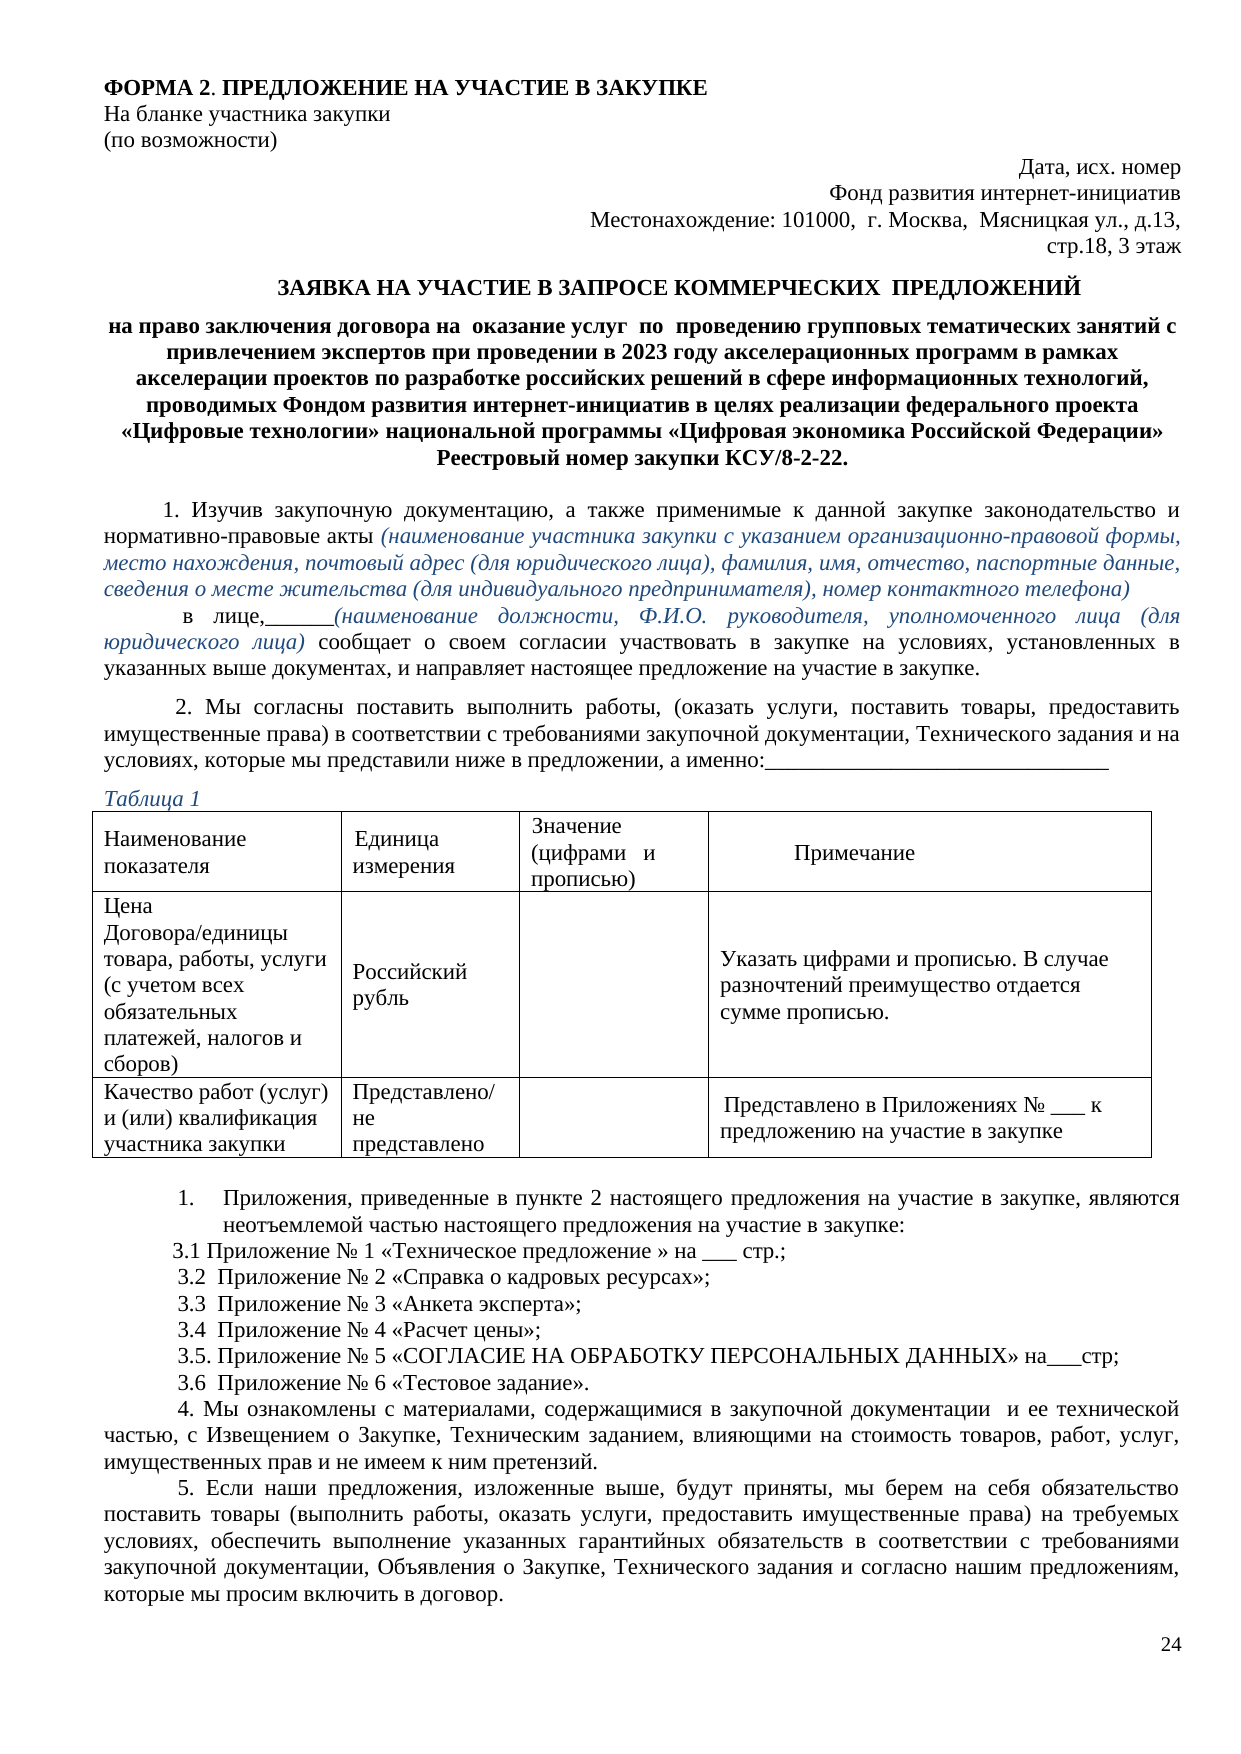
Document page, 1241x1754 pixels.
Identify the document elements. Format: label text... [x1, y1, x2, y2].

text 3.4 Приложение № 4 «Расчет цены»; [103, 1316, 1181, 1342]
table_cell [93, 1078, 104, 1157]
table_cell [520, 892, 708, 1077]
text 5. Если наши предложения, изложенные выше, будут приняты, мы берем на себя обязательство поставить товары (выполнить работы, оказать услуги, предоставить имущественные права) на требуемых условиях, обеспечить выполнение указанных гарантийных обязательств в соответствии с требованиями закупочной документации, Объявления о Закупке, Технического задания и согласно нашим предложениям, которые мы просим включить в договор. [103, 1474, 1181, 1606]
table_cell Цена Договора/единицы товара, работы, услуги (с учетом всех обязательных платежей, налогов и сборов) [153, 892, 341, 1077]
table_cell Представлено в Приложениях № ___ к предложению на участие в закупке [709, 1078, 1151, 1157]
table_cell Представлено/ не представлено [375, 1078, 519, 1157]
text (по возможности) [103, 127, 1181, 153]
text в лице,______(наименование должности, Ф.И.О. руководителя, уполномоченного лица (для юридического лица) сообщает о своем согласии участвовать в закупке на условиях, установленных в указанных выше документах, и направляет настоящее предложение на участие в закупке. [103, 602, 1181, 681]
text на право заключения договора на оказание услуг по проведению групповых тематических занятий с привлечением экспертов при проведении в 2023 году акселерационных программ в рамках акселерации проектов по разработке российских решений в сфере информационных технологий, проводимых Фондом развития интернет-инициатив в целях реализации федерального проекта «Цифровые технологии» национальной программы «Цифровая экономика Российской Федерации» [103, 312, 1181, 443]
text На бланке участника закупки [103, 100, 1181, 127]
text 1. Изучив закупочную документацию, а также применимые к данной закупке законодательство и нормативно-правовые акты (наименование участника закупки с указанием организационно-правовой формы, место нахождения, почтовый адрес (для юридического лица), фамилия, имя, отчество, паспортные данные, сведения о месте жительства (для индивидуального предпринимателя), номер контактного телефона) [103, 496, 1181, 602]
text Местонахождение: 101000, г. Москва, Мясницкая ул., д.13, стр.18, 3 этаж [576, 206, 1181, 258]
table_header Единица измерения [342, 812, 519, 891]
text 3.6 Приложение № 6 «Тестовое задание». [103, 1369, 1181, 1395]
table_header Примечание [709, 812, 1151, 891]
text Дата, исх. номер [103, 153, 1181, 179]
table_cell Качество работ (услуг) и (или) квалификация участника закупки [286, 1078, 341, 1157]
text 3.3 Приложение № 3 «Анкета эксперта»; [103, 1290, 1181, 1316]
list Приложения, приведенные в пункте 2 настоящего предложения на участие в закупке, являются неотъемлемой частью настоящего предложения на участие в закупке: [177, 1184, 1181, 1237]
text Реестровый номер закупки КСУ/8-2-22. [103, 443, 1181, 470]
text ЗАЯВКА НА УЧАСТИЕ В ЗАПРОСЕ КОММЕРЧЕСКИХ ПРЕДЛОЖЕНИЙ [103, 274, 1181, 300]
text 3.1 Приложение № 1 «Техническое предложение » на ___ стр.; [103, 1237, 1181, 1263]
text Фонд развития интернет-инициатив [576, 179, 1181, 206]
text Таблица 1 [103, 785, 1181, 811]
text 3.5. Приложение № 5 «СОГЛАСИЕ НА ОБРАБОТКУ ПЕРСОНАЛЬНЫХ ДАННЫХ» на___стр; [103, 1342, 1181, 1369]
table_header Наименование показателя [93, 812, 341, 891]
text 4. Мы ознакомлены с материалами, содержащимися в закупочной документации и ее технической частью, с Извещением о Закупке, Техническим заданием, влияющими на стоимость товаров, работ, услуг, имущественных прав и не имеем к ним претензий. [103, 1395, 1181, 1474]
table_cell Российский рубль [342, 892, 519, 1077]
table_cell Указать цифрами и прописью. В случае разночтений преимущество отдается сумме прописью. [709, 892, 1151, 1077]
text 2. Мы согласны поставить выполнить работы, (оказать услуги, поставить товары, предоставить имущественные права) в соответствии с требованиями закупочной документации, Технического задания и на условиях, которые мы представили ниже в предложении, а именно:______________________________ [103, 693, 1181, 772]
table_cell [520, 1078, 708, 1157]
text ФОРМА 2. ПРЕДЛОЖЕНИЕ НА УЧАСТИЕ В ЗАКУПКЕ [103, 74, 1181, 100]
table_header Значение (цифрами и прописью) [520, 812, 708, 891]
text 3.2 Приложение № 2 «Справка о кадровых ресурсах»; [103, 1263, 1181, 1290]
